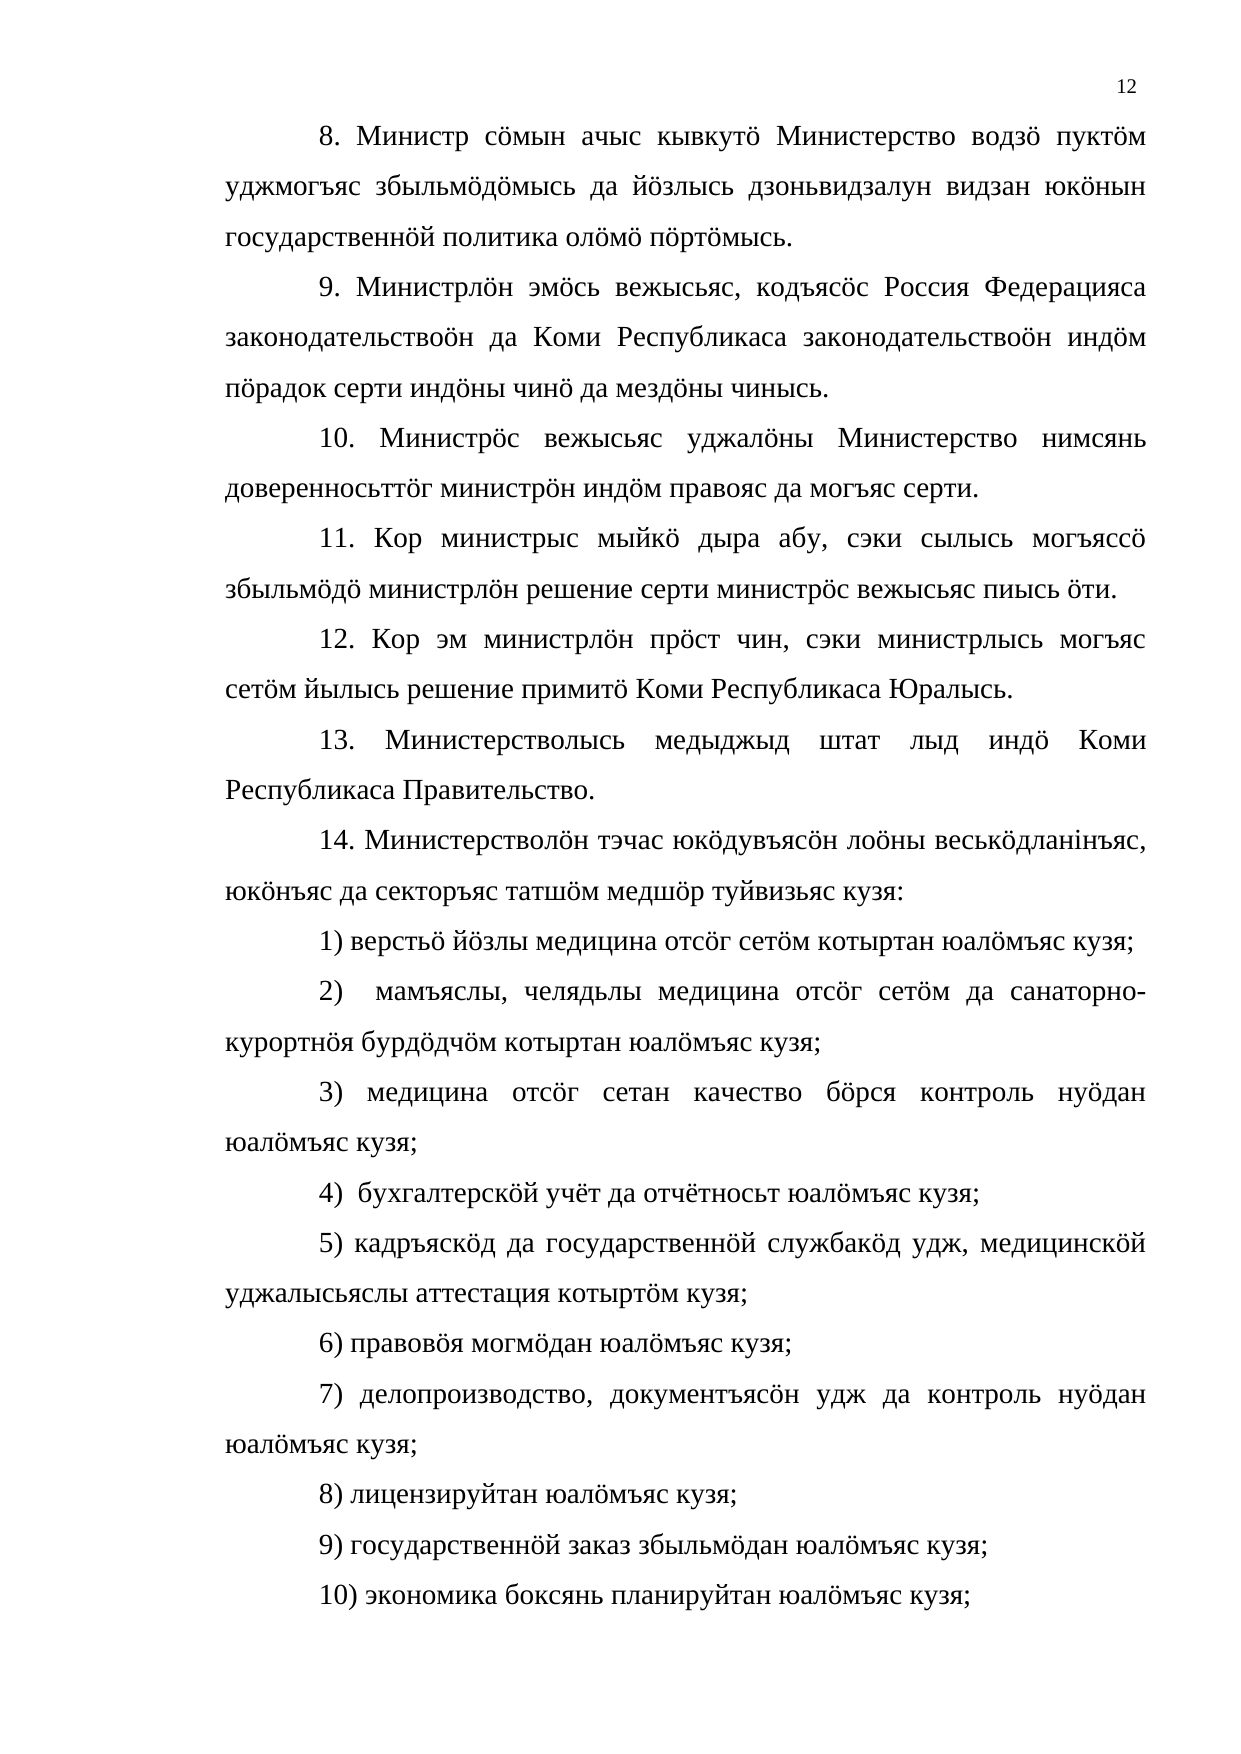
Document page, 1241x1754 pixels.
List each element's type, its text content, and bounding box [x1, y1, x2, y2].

text 9. Министрлöн эмöсь вежысьяс, кодъясöс Россия Федерацияса законодательствоöн да Коми Республикаса законодательствоöн индöм пöрадок серти индöны чинö да мездöны чинысь. [225, 269, 1147, 403]
text 8. Министр сöмын ачыс кывкутö Министерство водзö пуктöм уджмогъяс збыльмöдöмысь да йöзлысь дзоньвидзалун видзан юкöнын государственнöй политика олöмö пöртöмысь. [225, 118, 1147, 252]
text 5) кадръяскöд да государственнöй службакöд удж, медицинскöй уджалысьяслы аттестация котыртöм кузя; [225, 1225, 1147, 1309]
text 1) верстьö йöзлы медицина отсöг сетöм котыртан юалöмъяс кузя; [225, 923, 1147, 957]
text 8) лицензируйтан юалöмъяс кузя; [225, 1477, 1147, 1510]
text 6) правовöя могмöдан юалöмъяс кузя; [225, 1326, 1147, 1359]
text 14. Министерстволöн тэчас юкöдувъясöн лоöны веськöдланiнъяс, юкöнъяс да секторъяс татшöм медшöр туйвизьяс кузя: [225, 822, 1147, 906]
text 7) делопроизводство, документъясöн удж да контроль нуöдан юалöмъяс кузя; [225, 1376, 1147, 1460]
text 12. Кор эм министрлöн прöст чин, сэки министрлысь могъяс сетöм йылысь решение примитö Коми Республикаса Юралысь. [225, 621, 1147, 705]
text 9) государственнöй заказ збыльмöдан юалöмъяс кузя; [225, 1527, 1147, 1560]
text 10) экономика боксянь планируйтан юалöмъяс кузя; [225, 1577, 1147, 1611]
text 3) медицина отсöг сетан качество бöрся контроль нуöдан юалöмъяс кузя; [225, 1074, 1147, 1158]
text 10. Министрöс вежысьяс уджалöны Министерство нимсянь доверенносьттöг министрöн индöм правояс да могъяс серти. [225, 420, 1147, 504]
text 2) мамъяслы, челядьлы медицина отсöг сетöм да санаторно-курортнöя бурдöдчöм котыртан юалöмъяс кузя; [225, 973, 1147, 1057]
text 13. Министерстволысь медыджыд штат лыд индö Коми Республикаса Правительство. [225, 722, 1147, 806]
text 4) бухгалтерскöй учёт да отчётносьт юалöмъяс кузя; [225, 1175, 1147, 1208]
text 11. Кор министрыс мыйкö дыра абу, сэки сылысь могъяссö збыльмöдö министрлöн решение серти министрöс вежысьяс пиысь öти. [225, 521, 1147, 604]
